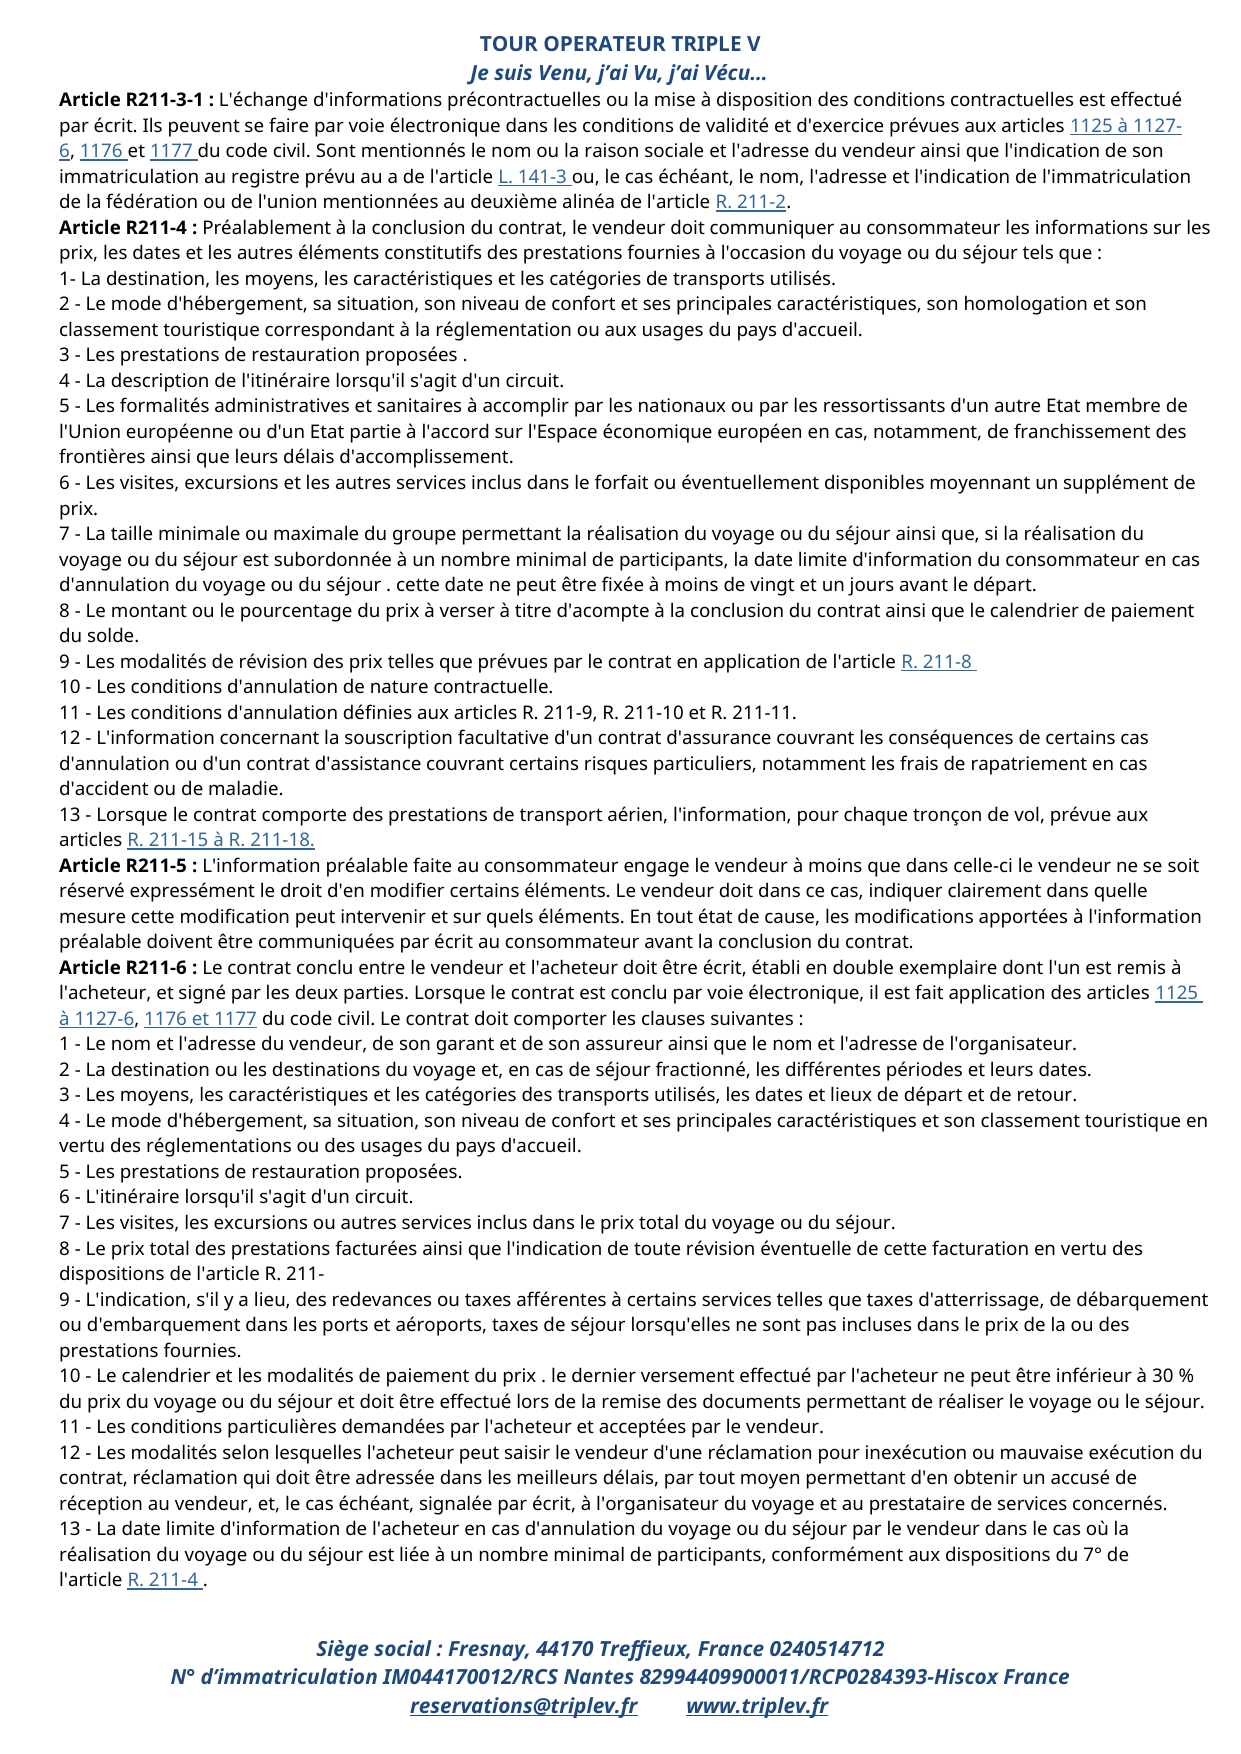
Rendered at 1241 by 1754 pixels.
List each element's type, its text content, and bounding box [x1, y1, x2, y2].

text Article R211-5 : L'information préalable faite au consommateur engage le vendeur à moins que dans celle-ci le vendeur ne se soit réservé expressément le droit d'en modifier certains éléments. Le vendeur doit dans ce cas, indiquer clairement dans quelle mesure cette modification peut intervenir et sur quels éléments. En tout état de cause, les modifications apportées à l'information préalable doivent être communiquées par écrit au consommateur avant la conclusion du contrat. [59, 903, 1211, 1005]
text 6 - L'itinéraire lorsqu'il s'agit d'un circuit. [59, 1235, 1211, 1260]
text 5 - Les prestations de restauration proposées. [59, 1209, 1211, 1235]
text 4 - Le mode d'hébergement, sa situation, son niveau de confort et ses principales caractéristiques et son classement touristique en vertu des réglementations ou des usages du pays d'accueil. [59, 1158, 1211, 1209]
text 1 - Le nom et l'adresse du vendeur, de son garant et de son assureur ainsi que le nom et l'adresse de l'organisateur. [59, 1082, 1211, 1107]
text 1- La destination, les moyens, les caractéristiques et les catégories de transports utilisés. [59, 316, 1211, 342]
text 7 - Les visites, les excursions ou autres services inclus dans le prix total du voyage ou du séjour. [59, 1260, 1211, 1286]
text La facturation séparée des divers éléments d'un même forfait touristique ne soustrait pas le vendeur aux obligations qui lui sont faites par les dispositions réglementaires de la présente section. [59, 86, 1211, 137]
text 3 - Les moyens, les caractéristiques et les catégories des transports utilisés, les dates et lieux de départ et de retour. [59, 1133, 1211, 1158]
text 8 - Le montant ou le pourcentage du prix à verser à titre d'acompte à la conclusion du contrat ainsi que le calendrier de paiement du solde. [59, 648, 1211, 699]
text 7 - La taille minimale ou maximale du groupe permettant la réalisation du voyage ou du séjour ainsi que, si la réalisation du voyage ou du séjour est subordonnée à un nombre minimal de participants, la date limite d'information du consommateur en cas d'annulation du voyage ou du séjour . cette date ne peut être fixée à moins de vingt et un jours avant le départ. [59, 571, 1211, 648]
text Article R211-6 : Le contrat conclu entre le vendeur et l'acheteur doit être écrit, établi en double exemplaire dont l'un est remis à l'acheteur, et signé par les deux parties. Lorsque le contrat est conclu par voie électronique, il est fait application des articles 1125 à 1127-6, 1176 et 1177 du code civil. Le contrat doit comporter les clauses suivantes : [59, 1005, 1211, 1082]
text 4 - La description de l'itinéraire lorsqu'il s'agit d'un circuit. [59, 418, 1211, 444]
text 8 - Le prix total des prestations facturées ainsi que l'indication de toute révision éventuelle de cette facturation en vertu des dispositions de l'article R. 211- [59, 1286, 1211, 1337]
text 13 - Lorsque le contrat comporte des prestations de transport aérien, l'information, pour chaque tronçon de vol, prévue aux articles R. 211-15 à R. 211-18. [59, 852, 1211, 903]
text 9 - L'indication, s'il y a lieu, des redevances ou taxes afférentes à certains services telles que taxes d'atterrissage, de débarquement ou d'embarquement dans les ports et aéroports, taxes de séjour lorsqu'elles ne sont pas incluses dans le prix de la ou des prestations fournies. [59, 1337, 1211, 1413]
text 11 - Les conditions d'annulation définies aux articles R. 211-9, R. 211-10 et R. 211-11. [59, 750, 1211, 776]
text 11 - Les conditions particulières demandées par l'acheteur et acceptées par le vendeur. [59, 1464, 1211, 1490]
text Article R211-3-1 : L'échange d'informations précontractuelles ou la mise à disposition des conditions contractuelles est effectué par écrit. Ils peuvent se faire par voie électronique dans les conditions de validité et d'exercice prévues aux articles 1125 à 1127-6, 1176 et 1177 du code civil. Sont mentionnés le nom ou la raison sociale et l'adresse du vendeur ainsi que l'indication de son immatriculation au registre prévu au a de l'article L. 141-3 ou, le cas échéant, le nom, l'adresse et l'indication de l'immatriculation de la fédération ou de l'union mentionnées au deuxième alinéa de l'article R. 211-2. [59, 137, 1211, 265]
text 12 - L'information concernant la souscription facultative d'un contrat d'assurance couvrant les conséquences de certains cas d'annulation ou d'un contrat d'assistance couvrant certains risques particuliers, notamment les frais de rapatriement en cas d'accident ou de maladie. [59, 776, 1211, 852]
text 2 - Le mode d'hébergement, sa situation, son niveau de confort et ses principales caractéristiques, son homologation et son classement touristique correspondant à la réglementation ou aux usages du pays d'accueil. [59, 342, 1211, 393]
text 9 - Les modalités de révision des prix telles que prévues par le contrat en application de l'article R. 211-8 [59, 699, 1211, 724]
text 10 - Le calendrier et les modalités de paiement du prix . le dernier versement effectué par l'acheteur ne peut être inférieur à 30 % du prix du voyage ou du séjour et doit être effectué lors de la remise des documents permettant de réaliser le voyage ou le séjour. [59, 1413, 1211, 1464]
text 10 - Les conditions d'annulation de nature contractuelle. [59, 724, 1211, 750]
text 3 - Les prestations de restauration proposées . [59, 393, 1211, 418]
text Article R211-4 : Préalablement à la conclusion du contrat, le vendeur doit communiquer au consommateur les informations sur les prix, les dates et les autres éléments constitutifs des prestations fournies à l'occasion du voyage ou du séjour tels que : [59, 265, 1211, 316]
text 5 - Les formalités administratives et sanitaires à accomplir par les nationaux ou par les ressortissants d'un autre Etat membre de l'Union européenne ou d'un Etat partie à l'accord sur l'Espace économique européen en cas, notamment, de franchissement des frontières ainsi que leurs délais d'accomplissement. [59, 444, 1211, 520]
text 6 - Les visites, excursions et les autres services inclus dans le forfait ou éventuellement disponibles moyennant un supplément de prix. [59, 520, 1211, 571]
text 12 - Les modalités selon lesquelles l'acheteur peut saisir le vendeur d'une réclamation pour inexécution ou mauvaise exécution du contrat, réclamation qui doit être adressée dans les meilleurs délais, par tout moyen permettant d'en obtenir un accusé de réception au vendeur, et, le cas échéant, signalée par écrit, à l'organisateur du voyage et au prestataire de services concernés. [59, 1490, 1211, 1567]
text 2 - La destination ou les destinations du voyage et, en cas de séjour fractionné, les différentes périodes et leurs dates. [59, 1107, 1211, 1133]
